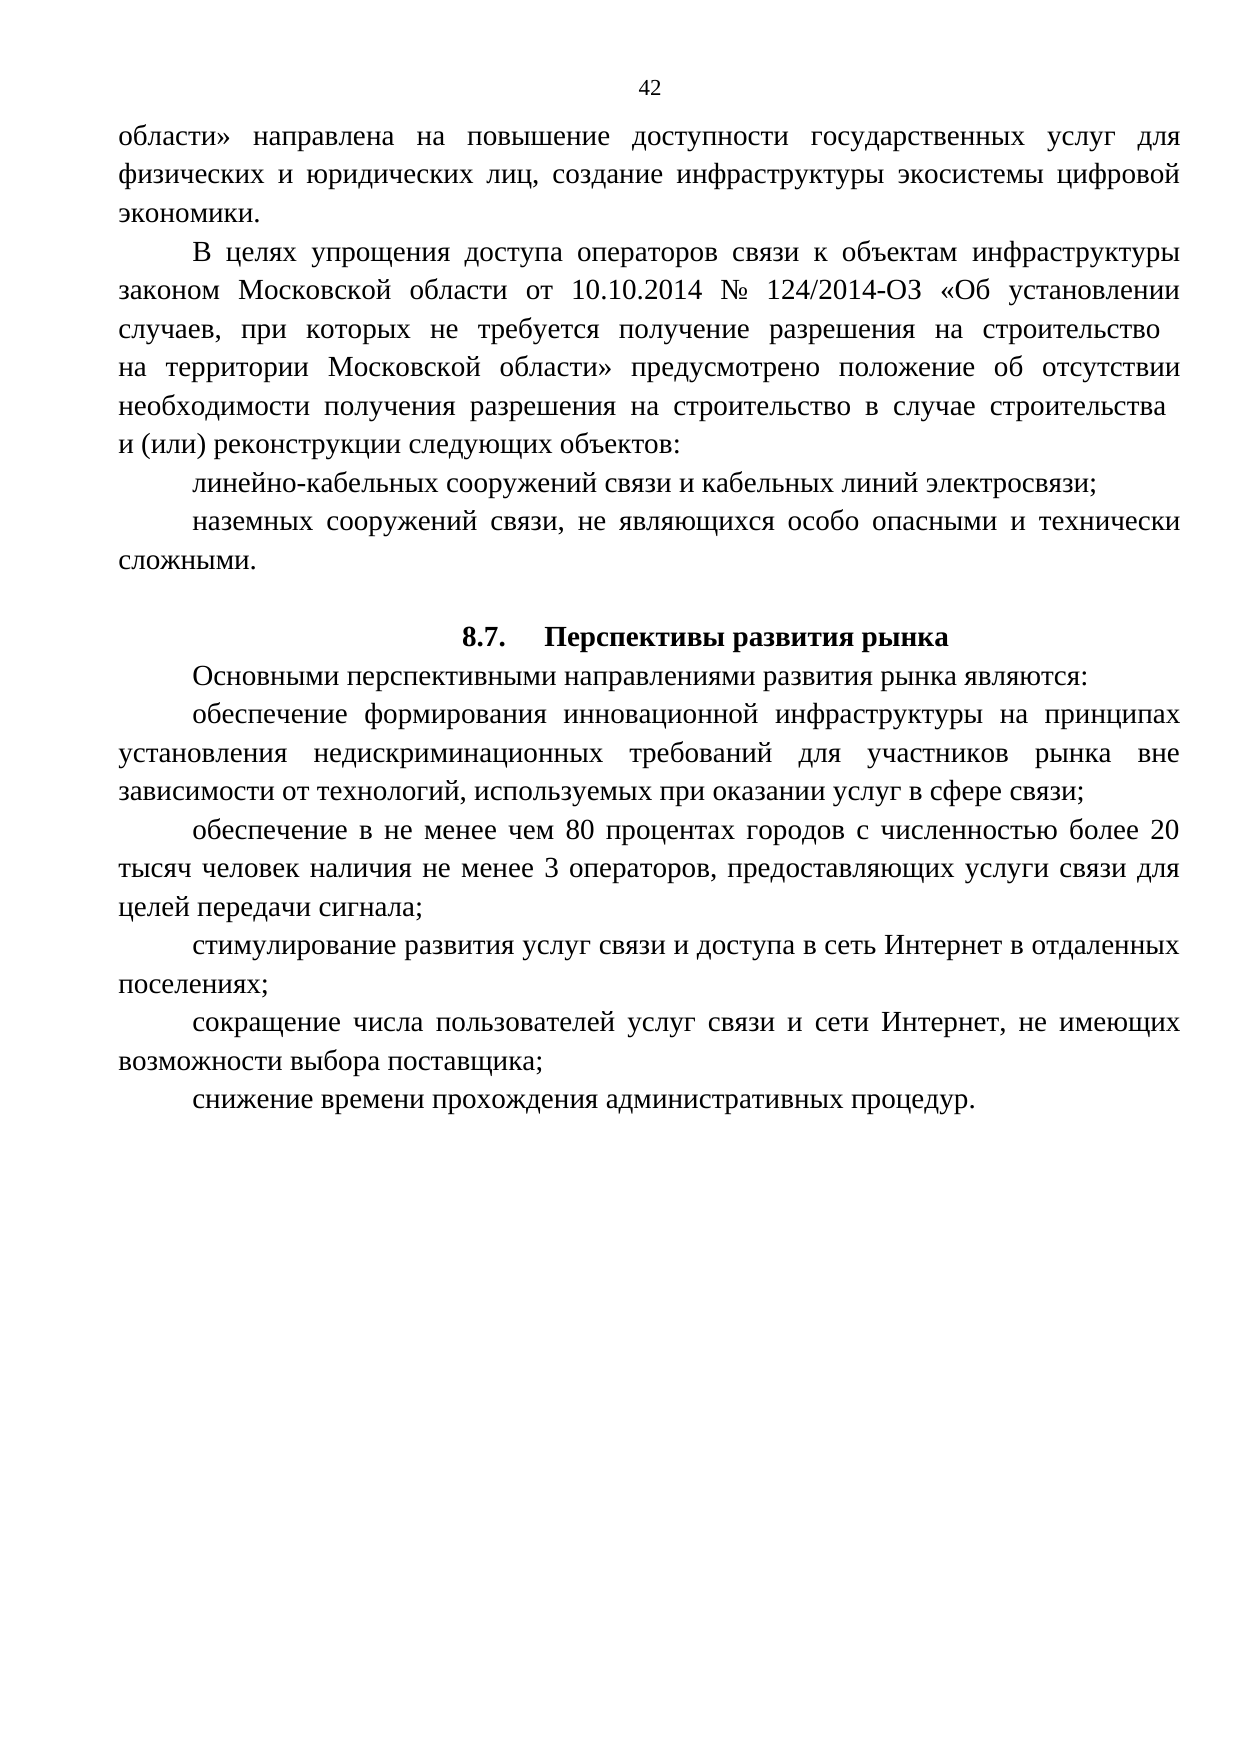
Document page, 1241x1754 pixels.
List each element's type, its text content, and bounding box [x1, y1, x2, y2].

text сокращение числа пользователей услуг связи и сети Интернет, не имеющих возможности выбора поставщика; [118, 1004, 1181, 1077]
text обеспечение в не менее чем 80 процентах городов с численностью более 20 тысяч человек наличия не менее 3 операторов, предоставляющих услуги связи для целей передачи сигнала; [118, 812, 1181, 922]
text линейно-кабельных сооружений связи и кабельных линий электросвязи; [118, 465, 1181, 498]
list Перспективы развития рынка [229, 619, 1181, 653]
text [118, 118, 1181, 229]
text стимулирование развития услуг связи и доступа в сеть Интернет в отдаленных поселениях; [118, 927, 1181, 999]
text обеспечение формирования инновационной инфраструктуры на принципах установления недискриминационных требований для участников рынка вне зависимости от технологий, используемых при оказании услуг в сфере связи; [118, 696, 1181, 807]
text Основными перспективными направлениями развития рынка являются: [118, 658, 1181, 691]
text В целях упрощения доступа операторов связи к объектам инфраструктуры законом Московской области от 10.10.2014 № 124/2014-ОЗ «Об установлении случаев, при которых не требуется получение разрешения на строительство на территории Московской области» предусмотрено положение об отсутствии необходимости получения разрешения на строительство в случае строительства и (или) реконструкции следующих объектов: [118, 234, 1181, 460]
text снижение времени прохождения административных процедур. [118, 1082, 1181, 1115]
text наземных сооружений связи, не являющихся особо опасными и технически сложными. [118, 503, 1181, 576]
